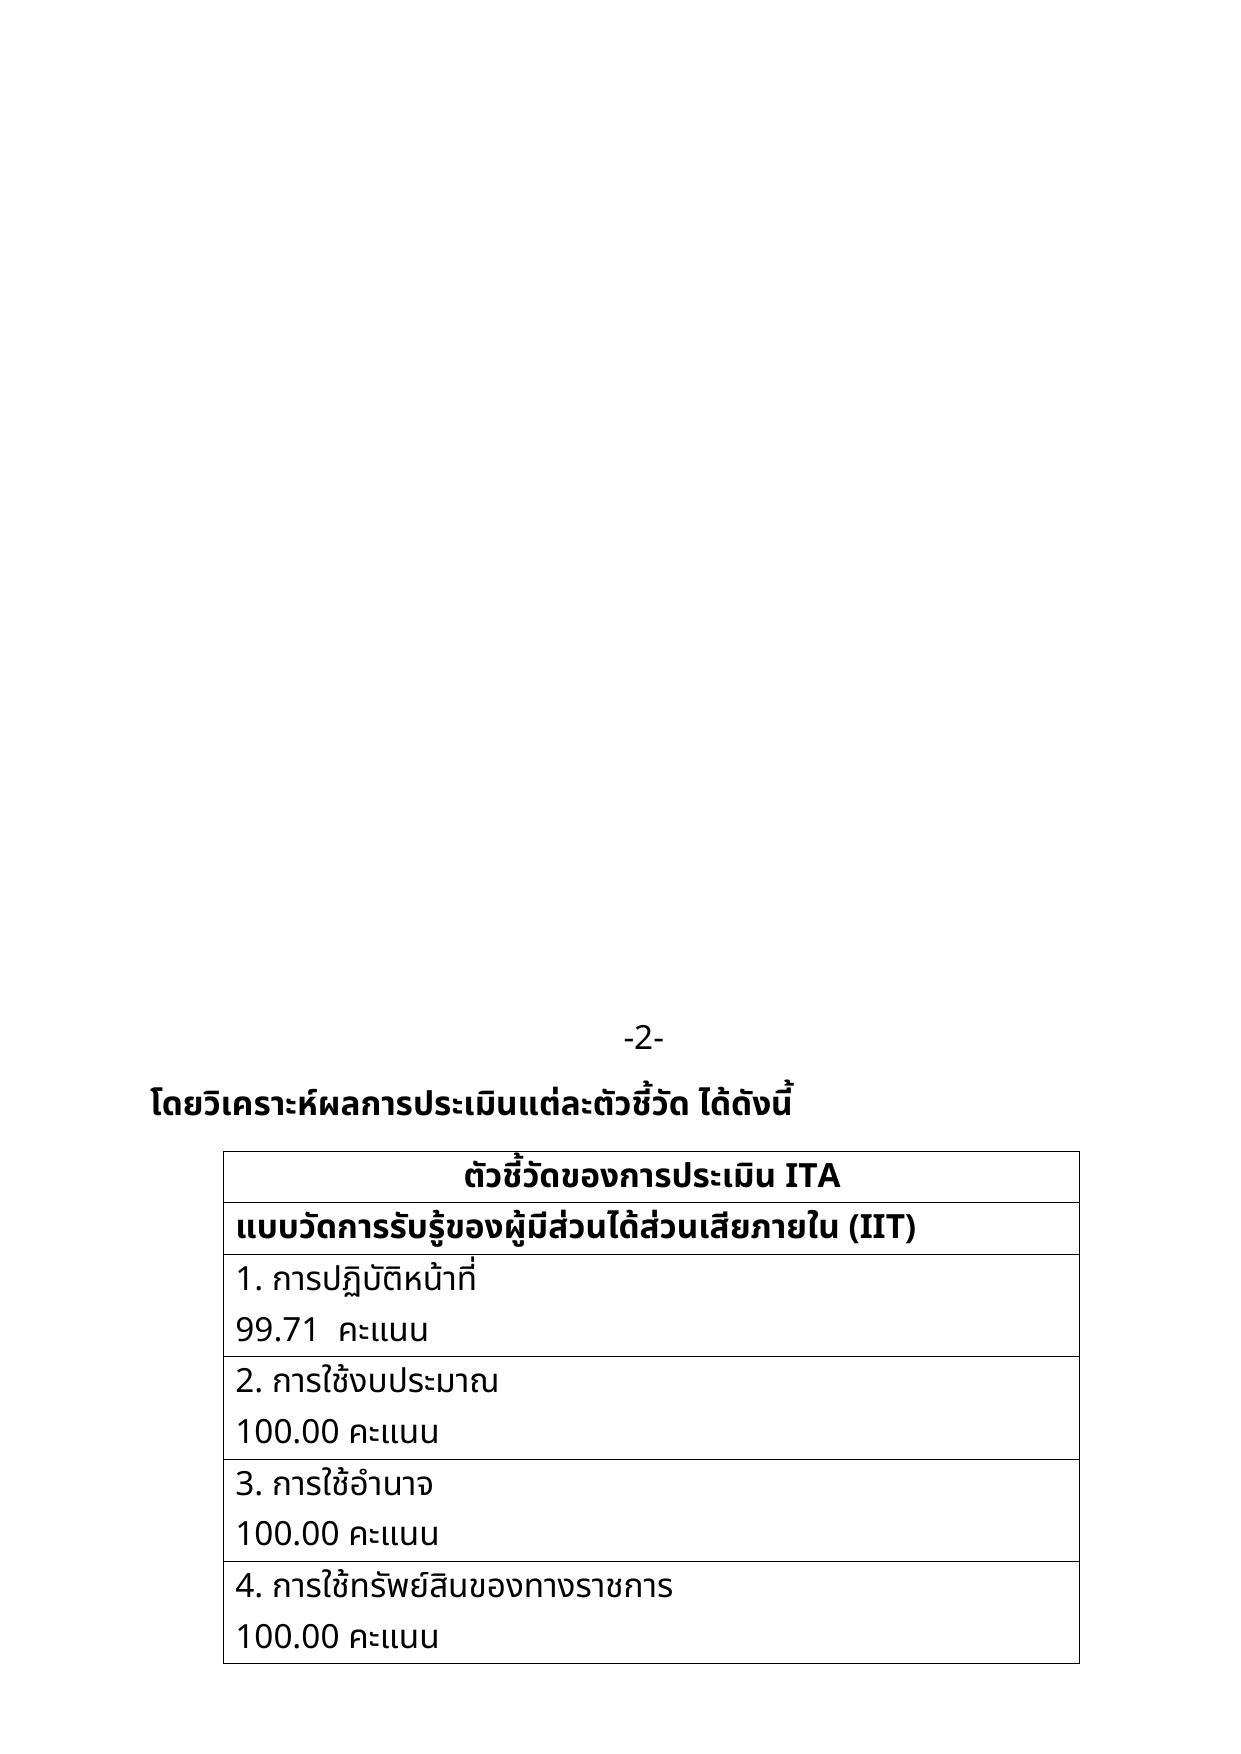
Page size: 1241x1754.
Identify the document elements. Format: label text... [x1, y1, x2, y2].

table_cell 4. การใช้ทรัพย์สินของทางราชการ 100.00 คะแนน [224, 1562, 1079, 1663]
text -2- [150, 1014, 1137, 1059]
table_cell 2. การใช้งบประมาณ 100.00 คะแนน [224, 1357, 1079, 1458]
table_cell 1. การปฏิบัติหน้าที่ 99.71 คะแนน [224, 1255, 1079, 1356]
table_header ตัวชี้วัดของการประเมิน ITA [224, 1152, 1079, 1202]
table_cell 3. การใช้อำนาจ 100.00 คะแนน [224, 1460, 1079, 1561]
table_cell แบบวัดการรับรู้ของผู้มีส่วนได้ส่วนเสียภายใน (IIT) [224, 1203, 1079, 1254]
text โดยวิเคราะห์ผลการประเมินแต่ละตัวชี้วัด ได้ดังนี้ [150, 1079, 1137, 1130]
